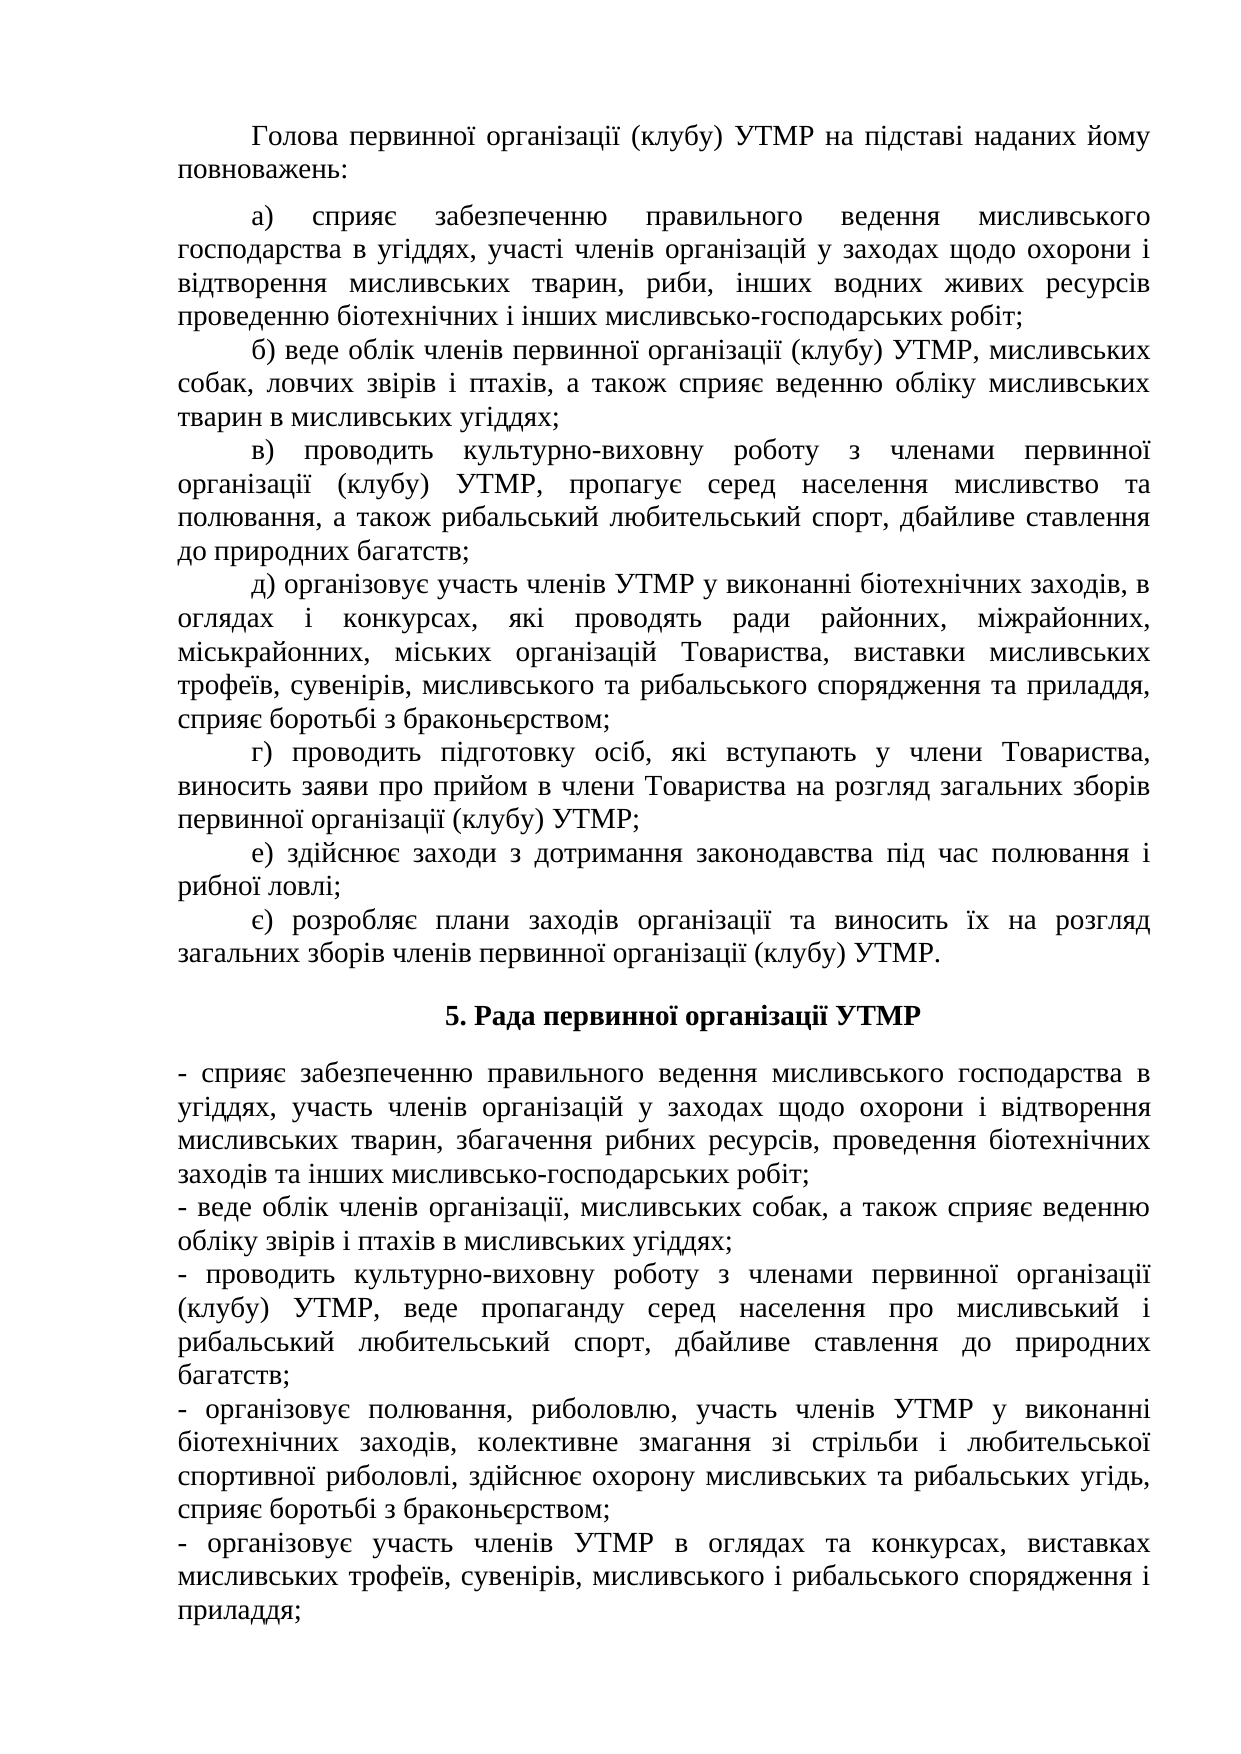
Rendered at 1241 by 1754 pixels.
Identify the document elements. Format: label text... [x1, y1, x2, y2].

text - веде облік членів організації, мисливських собак, а також сприяє веденню обліку звірів і птахів в мисливських угіддях; [177, 1189, 1152, 1257]
text - організовує участь членів УТМР в оглядах та конкурсах, виставках мисливських трофеїв, сувенірів, мисливського і рибальського спорядження і приладдя; [177, 1525, 1152, 1626]
text а) сприяє забезпеченню правильного ведення мисливського господарства в угіддях, участі членів організацій у заходах щодо охорони і відтворення мисливських тварин, риби, інших водних живих ресурсів проведенню біотехнічних і інших мисливсько-господарських робіт; [177, 198, 1152, 332]
text - організовує полювання, риболовлю, участь членів УТМР у виконанні біотехнічних заходів, колективне змагання зі стрільби і любительської спортивної риболовлі, здійснює охорону мисливських та рибальських угідь, сприяє боротьбі з браконьєрством; [177, 1391, 1152, 1525]
text - сприяє забезпеченню правильного ведення мисливського господарства в угіддях, участь членів організацій у заходах щодо охорони і відтворення мисливських тварин, збагачення рибних ресурсів, проведення біотехнічних заходів та інших мисливсько-господарських робіт; [177, 1055, 1152, 1189]
text Голова первинної організації (клубу) УТМР на підставі наданих йому повноважень: [177, 118, 1152, 185]
text б) веде облік членів первинної організації (клубу) УТМР, мисливських собак, ловчих звірів і птахів, а також сприяє веденню обліку мисливських тварин в мисливських угіддях; [177, 332, 1152, 432]
text - проводить культурно-виховну роботу з членами первинної організації (клубу) УТМР, веде пропаганду серед населення про мисливський і рибальський любительський спорт, дбайливе ставлення до природних багатств; [177, 1257, 1152, 1391]
text г) проводить підготовку осіб, які вступають у члени Товариства, виносить заяви про прийом в члени Товариства на розгляд загальних зборів первинної організації (клубу) УТМР; [177, 734, 1152, 835]
text е) здійснює заходи з дотримання законодавства під час полювання і рибної ловлі; [177, 835, 1152, 902]
text в) проводить культурно-виховну роботу з членами первинної організації (клубу) УТМР, пропагує серед населення мисливство та полювання, а також рибальський любительський спорт, дбайливе ставлення до природних багатств; [177, 432, 1152, 567]
text є) розробляє плани заходів організації та виносить їх на розгляд загальних зборів членів первинної організації (клубу) УТМР. [177, 902, 1152, 969]
text 5. Рада первинної організації УТМР [215, 1003, 1152, 1031]
text д) організовує участь членів УТМР у виконанні біотехнічних заходів, в оглядах і конкурсах, які проводять ради районних, міжрайонних, міськрайонних, міських організацій Товариства, виставки мисливських трофеїв, сувенірів, мисливського та рибальського спорядження та приладдя, сприяє боротьбі з браконьєрством; [177, 567, 1152, 734]
